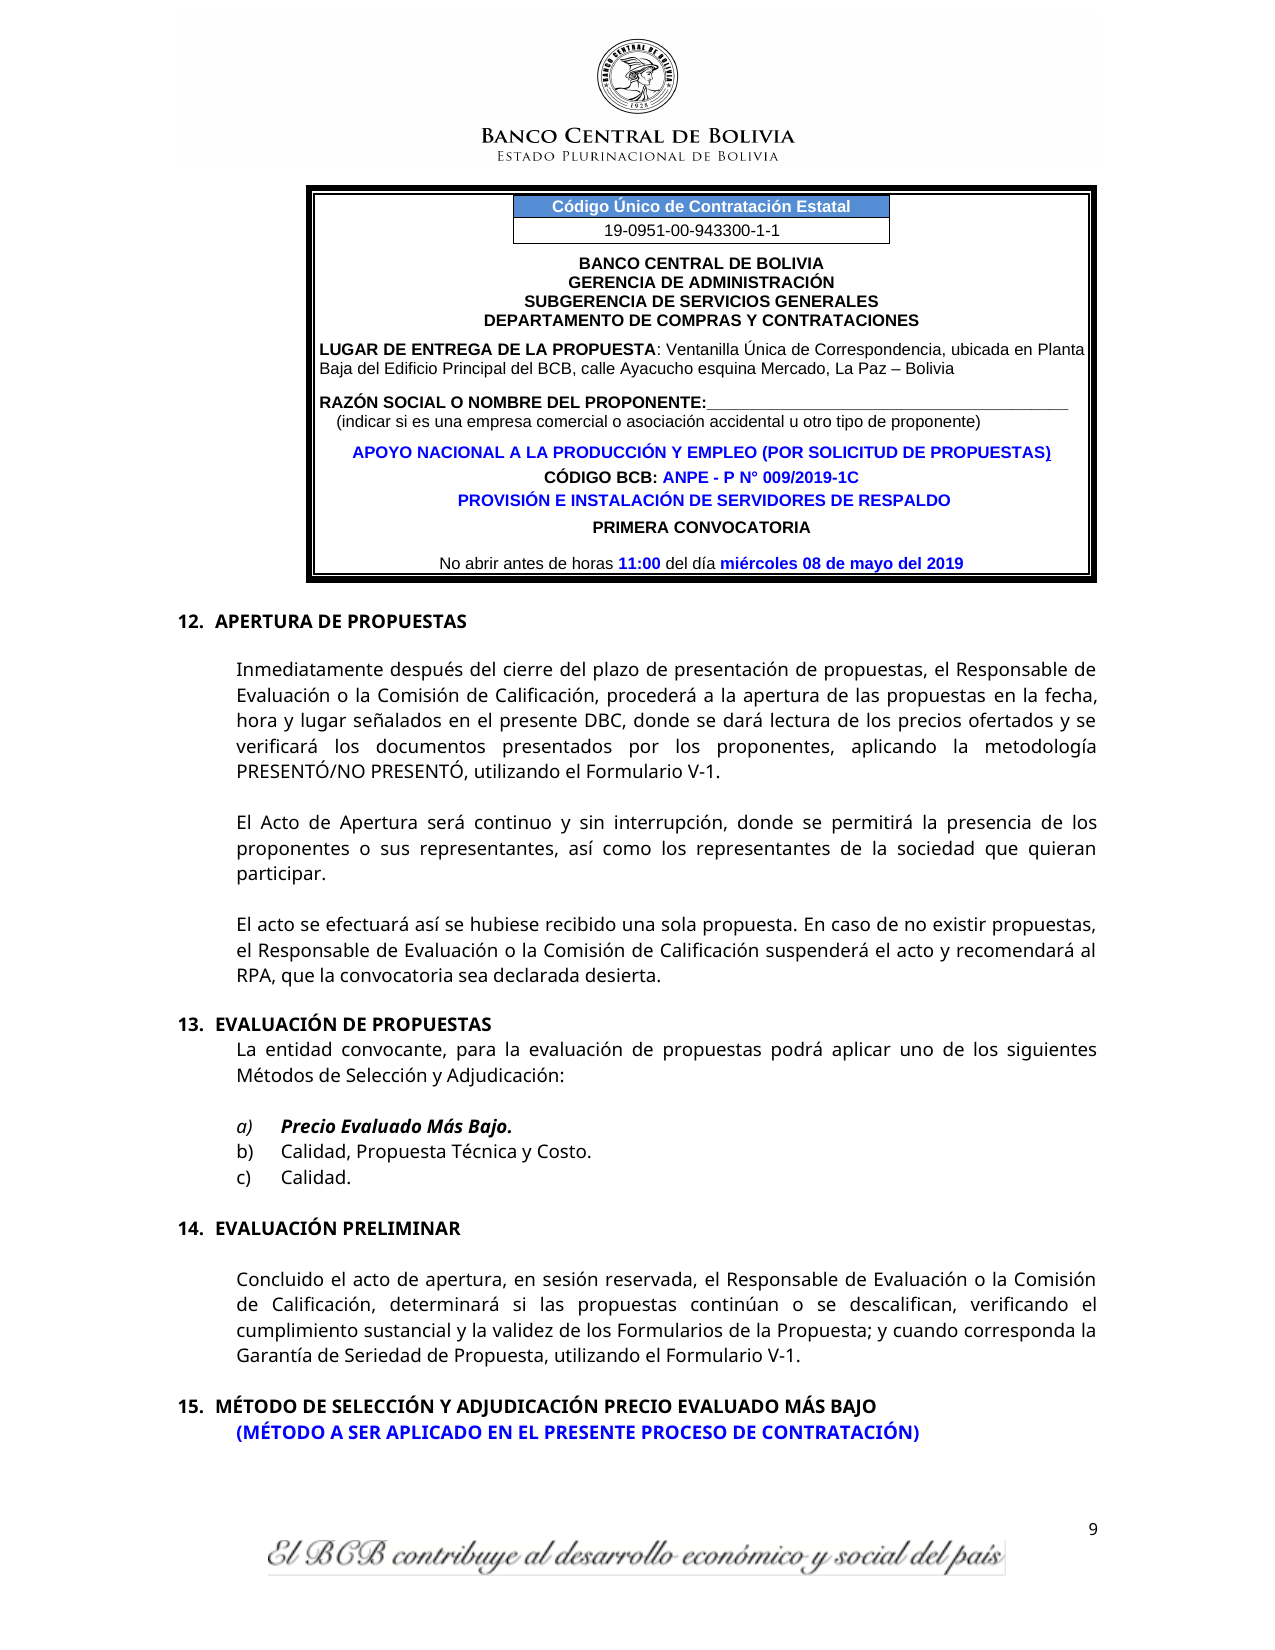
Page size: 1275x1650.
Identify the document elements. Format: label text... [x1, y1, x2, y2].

list Precio Evaluado Más Bajo. [236, 1113, 1098, 1138]
text Concluido el acto de apertura, en sesión reservada, el Responsable de Evaluación o la Comisión de Calificación, determinará si las propuestas continúan o se descalifican, verificando el cumplimiento sustancial y la validez de los Formularios de la Propuesta; y cuando corresponda la Garantía de Seriedad de Propuesta, utilizando el Formulario V-1. [236, 1266, 1098, 1368]
subtitle MÉTODO DE SELECCIÓN Y ADJUDICACIÓN PRECIO EVALUADO MÁS BAJO [177, 1394, 1098, 1419]
text El Acto de Apertura será continuo y sin interrupción, donde se permitirá la presencia de los proponentes o sus representantes, así como los representantes de la sociedad que quieran participar. [236, 809, 1098, 886]
subtitle EVALUACIÓN DE PROPUESTAS [177, 1011, 1098, 1036]
list Calidad. [236, 1164, 1098, 1189]
text (método a ser aplicado en el presente proceso de contratación) [236, 1419, 1098, 1445]
text La entidad convocante, para la evaluación de propuestas podrá aplicar uno de los siguientes Métodos de Selección y Adjudicación: [177, 1036, 1098, 1087]
list Calidad, Propuesta Técnica y Costo. [236, 1138, 1098, 1164]
subtitle APERTURA DE PROPUESTAS [177, 608, 1098, 634]
picture [177, 14, 1098, 169]
text El acto se efectuará así se hubiese recibido una sola propuesta. En caso de no existir propuestas, el Responsable de Evaluación o la Comisión de Calificación suspenderá el acto y recomendará al RPA, que la convocatoria sea declarada desierta. [177, 912, 1098, 988]
subtitle EVALUACIÓN PRELIMINAR [177, 1215, 1098, 1241]
table_header BANCO CENTRAL DE BOLIVIA GERENCIA DE ADMINISTRACIÓN SUBGERENCIA DE SERVICIOS GENERALES DEPARTAMENTO DE COMPRAS Y CONTRATACIONES LUGAR DE ENTREGA DE LA PROPUESTA: Ventanilla Única de Correspondencia, ubicada en Planta Baja del Edificio Principal del BCB, calle Ayacucho esquina Mercado, La Paz – Bolivia RAZÓN SOCIAL O NOMBRE DEL PROPONENTE:_______________________________________ (indicar si es una empresa comercial o asociación accidental u otro tipo de proponente) APOYO NACIONAL A LA PRODUCCIÓN Y EMPLEO (POR SOLICITUD DE PROPUESTAS) CÓDIGO BCB: ANPE - P N° 009/2019-1C PROVISIÓN E INSTALACIÓN DE SERVIDORES DE RESPALDO PRIMERA CONVOCATORIA No abrir antes de horas 11:00 del día miércoles 08 de mayo del 2019 [315, 195, 1088, 573]
text Inmediatamente después del cierre del plazo de presentación de propuestas, el Responsable de Evaluación o la Comisión de Calificación, procederá a la apertura de las propuestas en la fecha, hora y lugar señalados en el presente DBC, donde se dará lectura de los precios ofertados y se verificará los documentos presentados por los proponentes, aplicando la metodología PRESENTÓ/NO PRESENTÓ, utilizando el Formulario V-1. [236, 656, 1098, 784]
picture [268, 1540, 1007, 1577]
